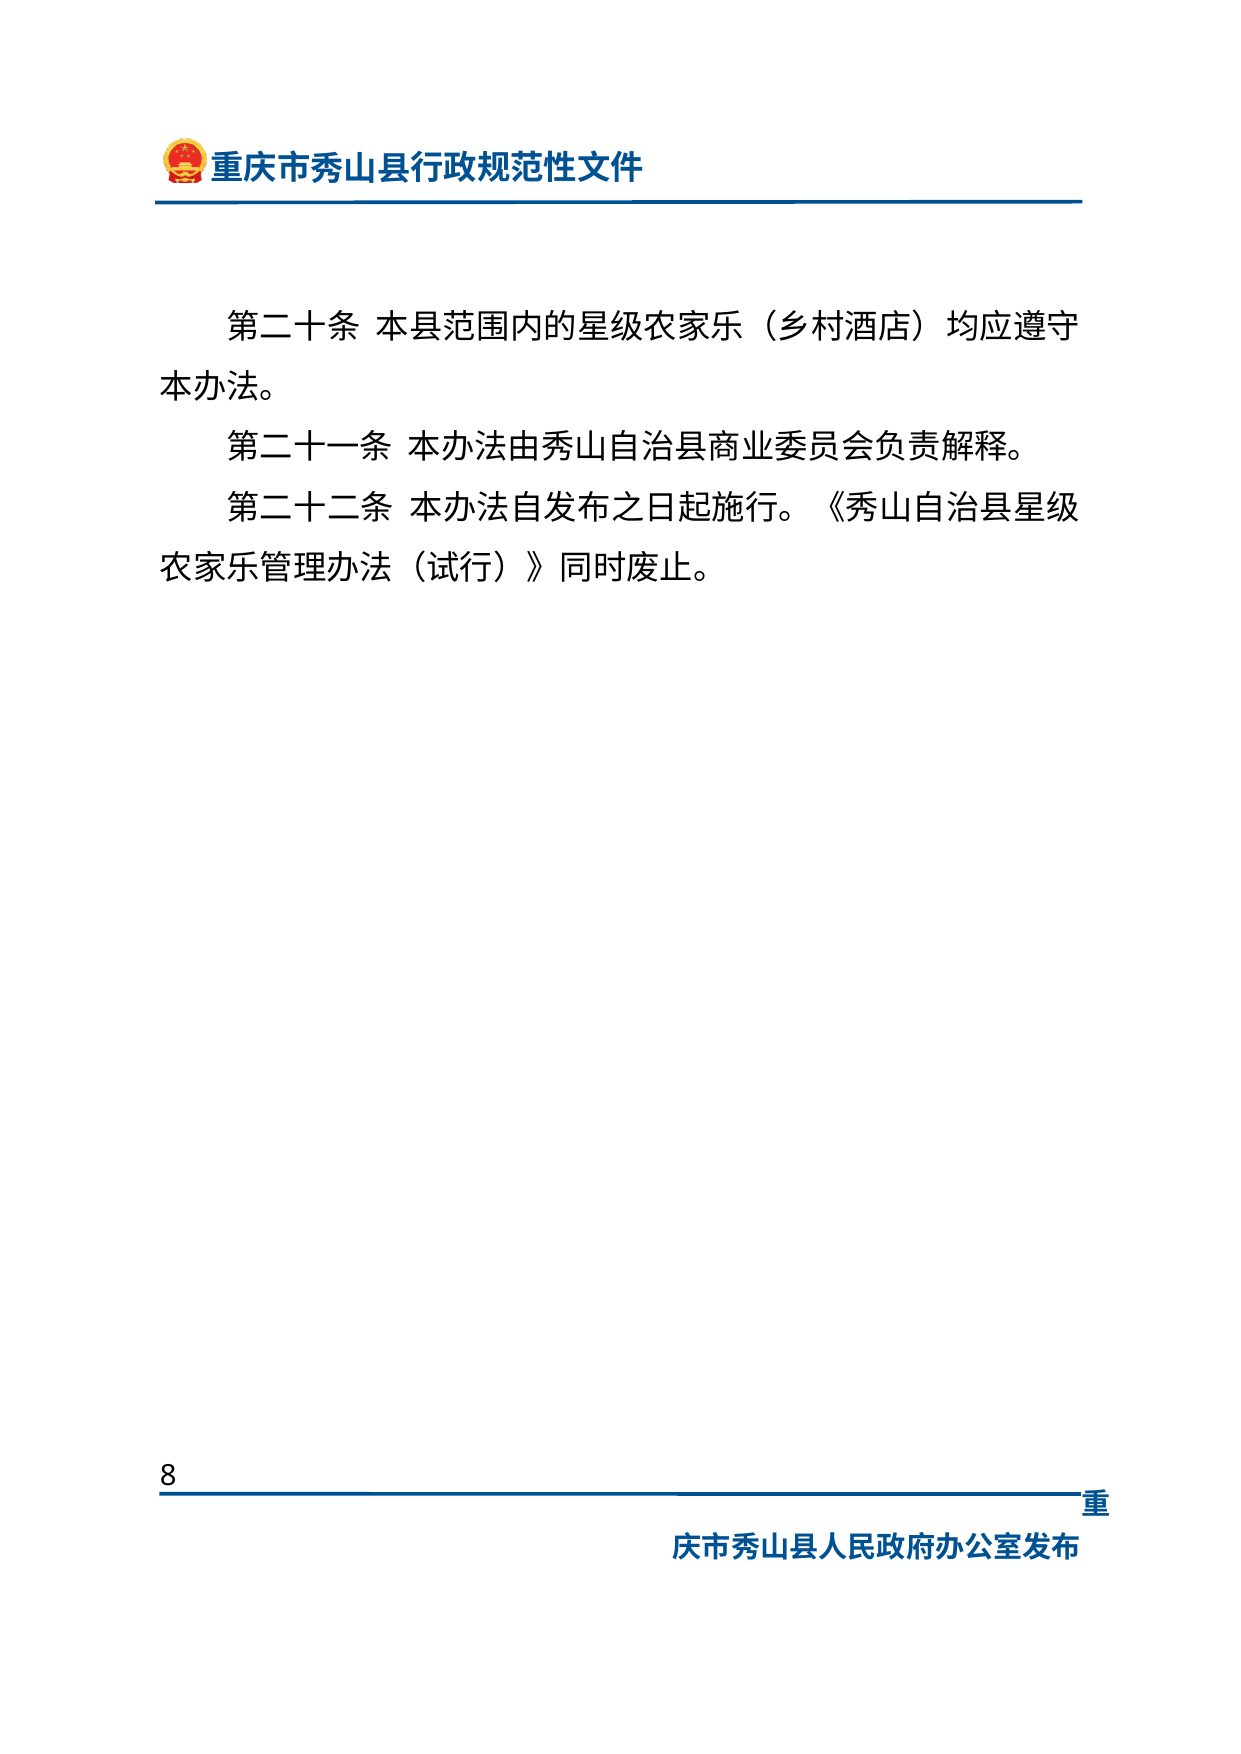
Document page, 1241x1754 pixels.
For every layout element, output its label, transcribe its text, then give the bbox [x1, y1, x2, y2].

text 第二十一条 本办法由秀山自治县商业委员会负责解释。 [159, 414, 1081, 474]
text 第二十条 本县范围内的星级农家乐（乡村酒店）均应遵守本办法。 [159, 294, 1081, 414]
picture [159, 136, 210, 187]
text 第二十二条 本办法自发布之日起施行。《秀山自治县星级农家乐管理办法（试行）》同时废止。 [159, 474, 1081, 595]
